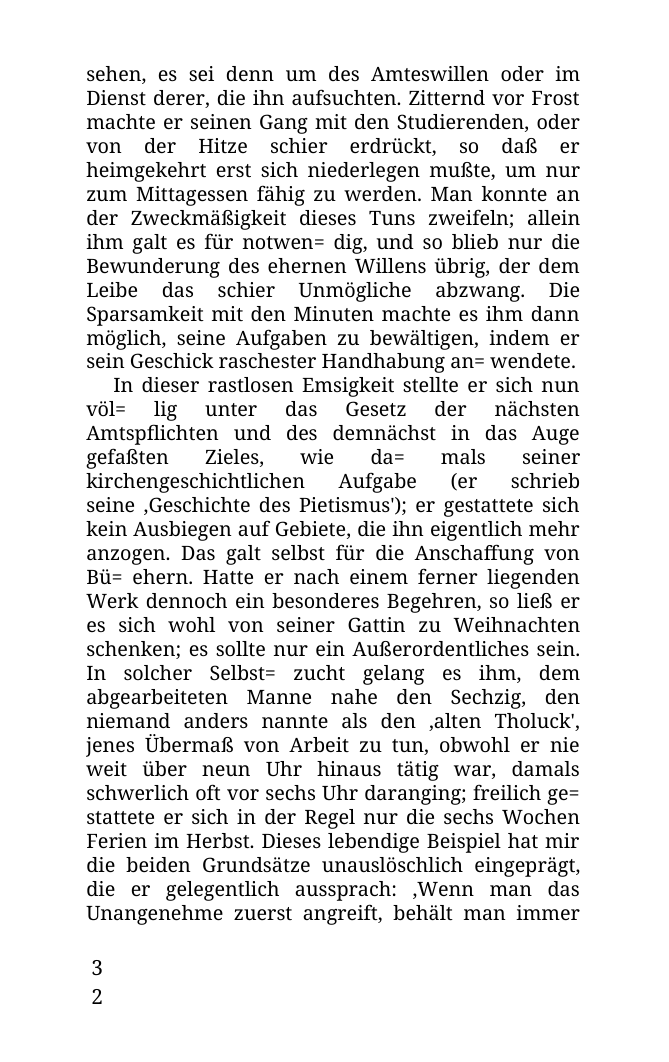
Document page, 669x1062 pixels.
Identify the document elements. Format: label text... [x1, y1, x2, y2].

text sehen, es sei denn um des Amteswillen oder im Dienst derer, die ihn aufsuchten. Zitternd vor Frost machte er seinen Gang mit den Studierenden, oder von der Hitze schier erdrückt, so daß er heimgekehrt erst sich niederlegen mußte, um nur zum Mittagessen fähig zu werden. Man konnte an der Zweckmäßigkeit dieses Tuns zweifeln; allein ihm galt es für notwen= dig, und so blieb nur die Bewunderung des ehernen Willens übrig, der dem Leibe das schier Unmögliche abzwang. Die Sparsamkeit mit den Minuten machte es ihm dann möglich, seine Aufgaben zu bewältigen, indem er sein Geschick raschester Handhabung an= wendete. [86, 62, 581, 374]
